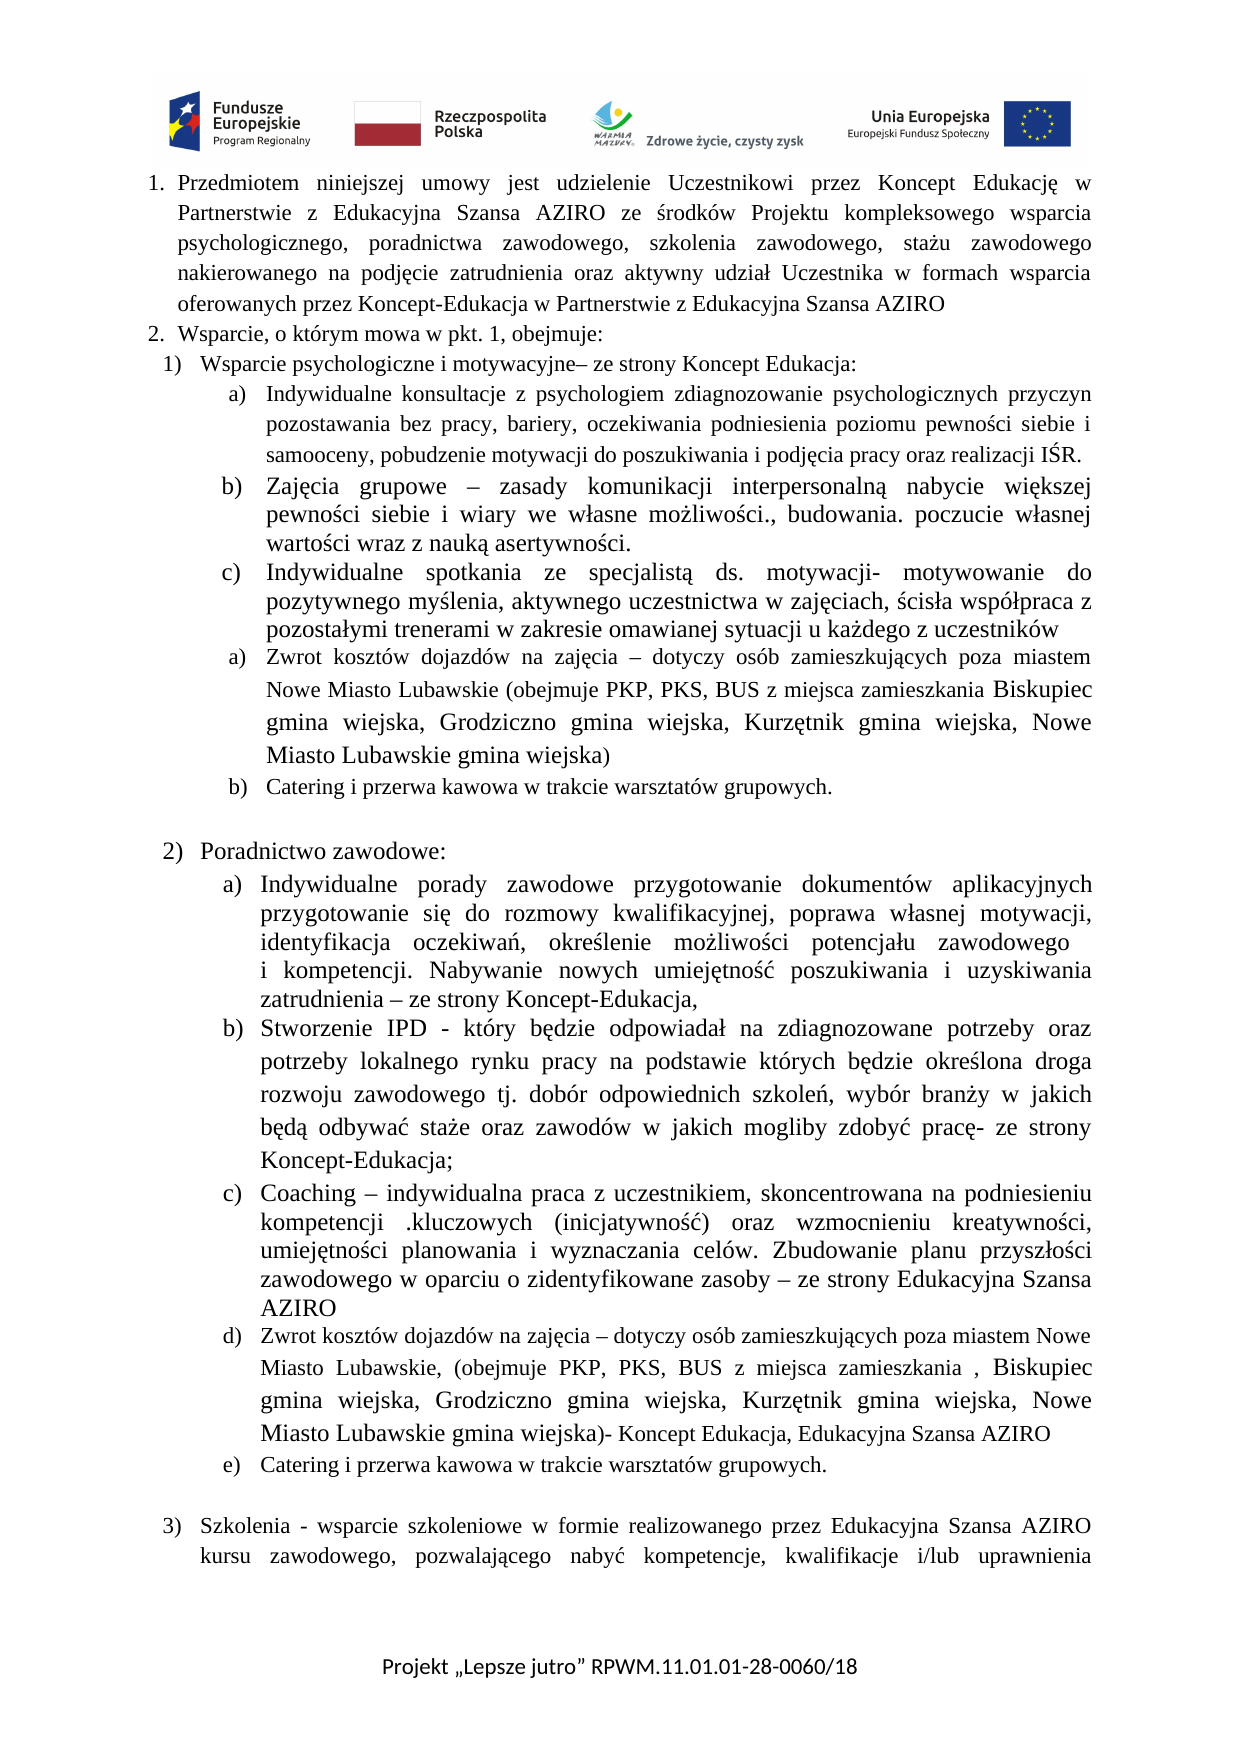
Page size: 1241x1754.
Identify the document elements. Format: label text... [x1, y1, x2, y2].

list Catering i przerwa kawowa w trakcie warsztatów grupowych. [228, 773, 1093, 799]
list Zajęcia grupowe – zasady komunikacji interpersonalną nabycie większej pewności siebie i wiary we własne możliwości., budowania. poczucie własnej wartości wraz z nauką asertywności. [221, 471, 1093, 557]
list Indywidualne konsultacje z psychologiem zdiagnozowanie psychologicznych przyczyn pozostawania bez pracy, bariery, oczekiwania podniesienia poziomu pewności siebie i samooceny, pobudzenie motywacji do poszukiwania i podjęcia pracy oraz realizacji IŚR. [228, 380, 1093, 467]
list Wsparcie psychologiczne i motywacyjne– ze strony Koncept Edukacja: [162, 350, 1093, 376]
list Zwrot kosztów dojazdów na zajęcia – dotyczy osób zamieszkujących poza miastem Nowe Miasto Lubawskie, (obejmuje PKP, PKS, BUS z miejsca zamieszkania , Biskupiec gmina wiejska, Grodziczno gmina wiejska, Kurzętnik gmina wiejska, Nowe Miasto Lubawskie gmina wiejska)- Koncept Edukacja, Edukacyjna Szansa AZIRO [223, 1322, 1093, 1447]
list Wsparcie, o którym mowa w pkt. 1, obejmuje: [148, 320, 1093, 346]
list Stworzenie IPD - który będzie odpowiadał na zdiagnozowane potrzeby oraz potrzeby lokalnego rynku pracy na podstawie których będzie określona droga rozwoju zawodowego tj. dobór odpowiednich szkoleń, wybór branży w jakich będą odbywać staże oraz zawodów w jakich mogliby zdobyć pracę- ze strony Koncept-Edukacja; [223, 1013, 1093, 1174]
picture [147, 73, 1093, 169]
list Poradnictwo zawodowe: [162, 836, 1093, 865]
list Zwrot kosztów dojazdów na zajęcia – dotyczy osób zamieszkujących poza miastem Nowe Miasto Lubawskie (obejmuje PKP, PKS, BUS z miejsca zamieszkania Biskupiec gmina wiejska, Grodziczno gmina wiejska, Kurzętnik gmina wiejska, Nowe Miasto Lubawskie gmina wiejska) [228, 643, 1093, 769]
list Coaching – indywidualna praca z uczestnikiem, skoncentrowana na podniesieniu kompetencji .kluczowych (inicjatywność) oraz wzmocnieniu kreatywności, umiejętności planowania i wyznaczania celów. Zbudowanie planu przyszłości zawodowego w oparciu o zidentyfikowane zasoby – ze strony Edukacyjna Szansa AZIRO [223, 1178, 1093, 1322]
list Indywidualne spotkania ze specjalistą ds. motywacji- motywowanie do pozytywnego myślenia, aktywnego uczestnictwa w zajęciach, ścisła współpraca z pozostałymi trenerami w zakresie omawianej sytuacji u każdego z uczestników [221, 557, 1093, 643]
list Indywidualne porady zawodowe przygotowanie dokumentów aplikacyjnych przygotowanie się do rozmowy kwalifikacyjnej, poprawa własnej motywacji, identyfikacja oczekiwań, określenie możliwości potencjału zawodowego i kompetencji. Nabywanie nowych umiejętność poszukiwania i uzyskiwania zatrudnienia – ze strony Koncept-Edukacja, [223, 869, 1093, 1013]
list Catering i przerwa kawowa w trakcie warsztatów grupowych. [223, 1452, 1093, 1478]
list Przedmiotem niniejszej umowy jest udzielenie Uczestnikowi przez Koncept Edukację w Partnerstwie z Edukacyjna Szansa AZIRO ze środków Projektu kompleksowego wsparcia psychologicznego, poradnictwa zawodowego, szkolenia zawodowego, stażu zawodowego nakierowanego na podjęcie zatrudnienia oraz aktywny udział Uczestnika w formach wsparcia oferowanych przez Koncept-Edukacja w Partnerstwie z Edukacyjna Szansa AZIRO [148, 169, 1093, 316]
